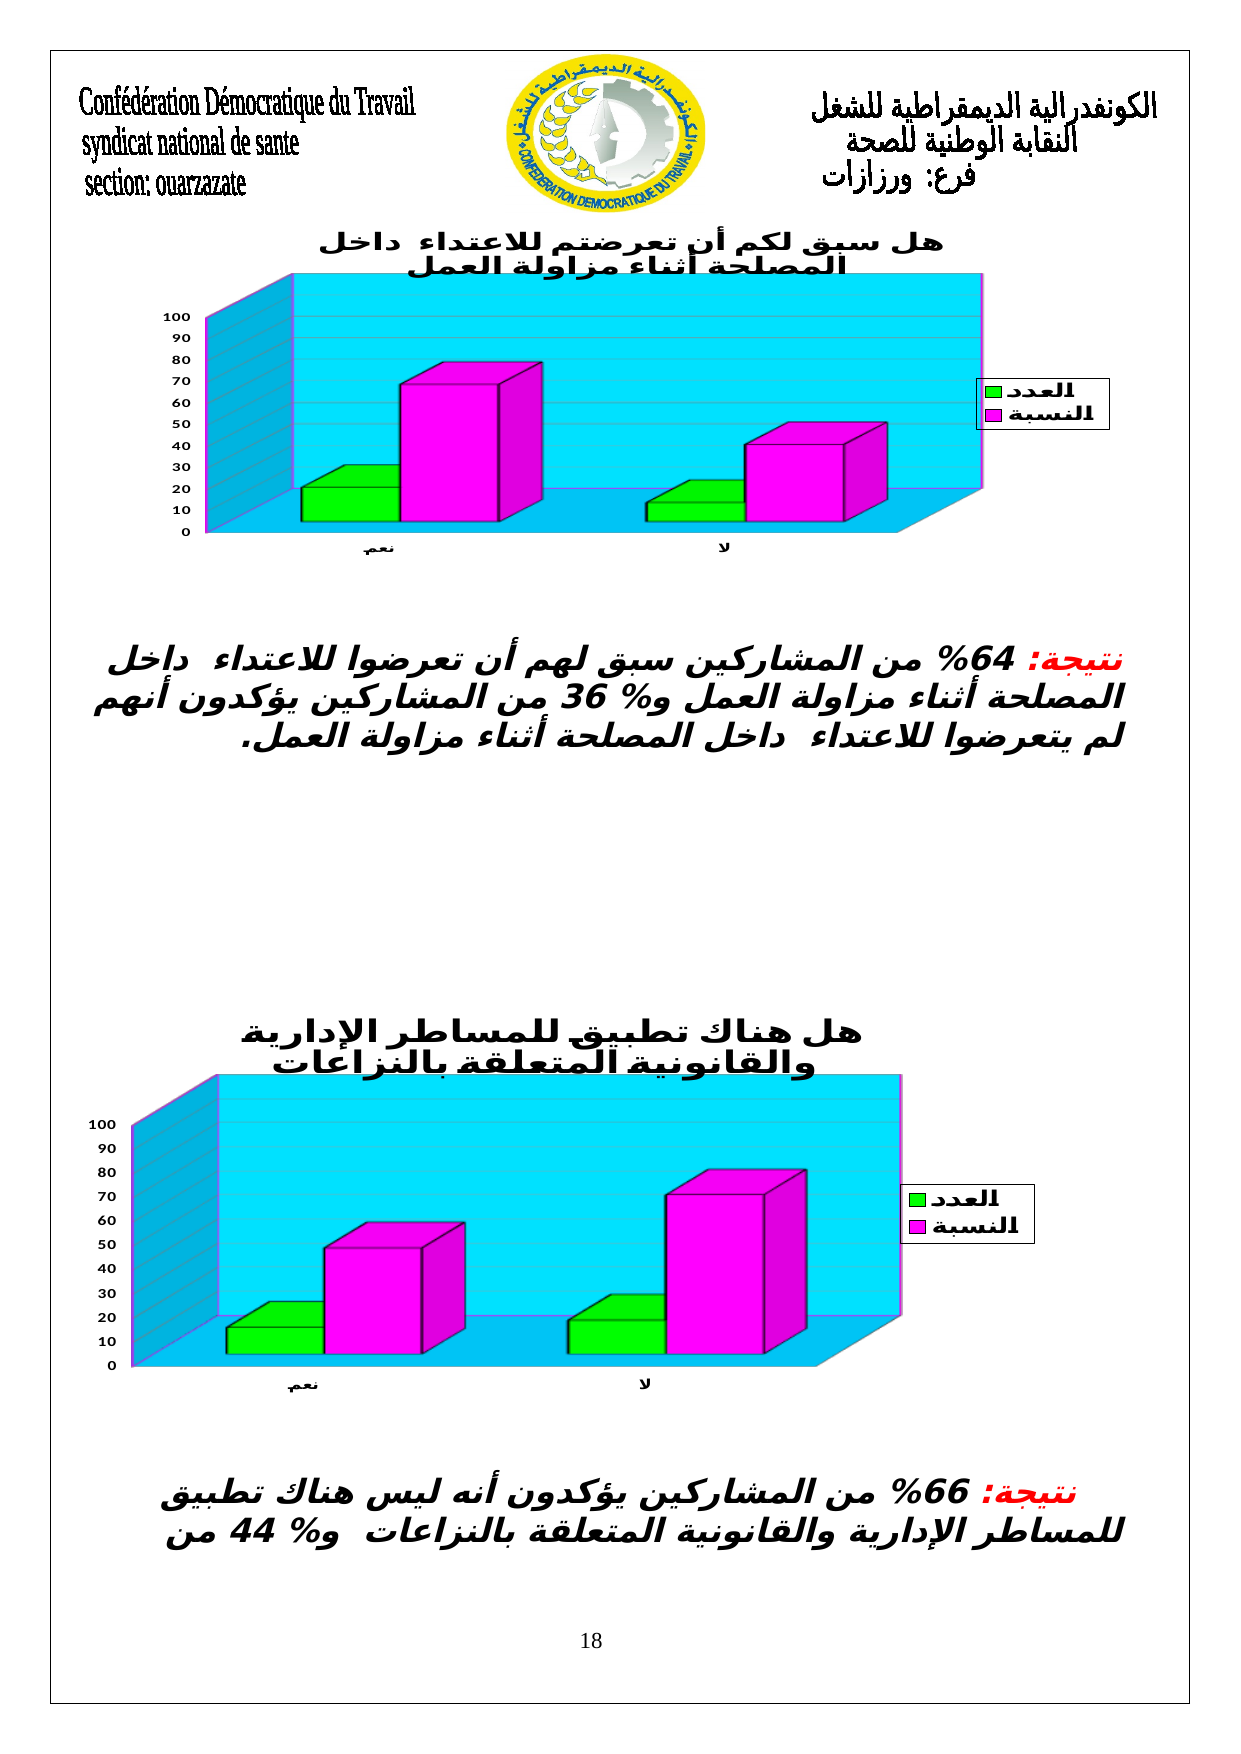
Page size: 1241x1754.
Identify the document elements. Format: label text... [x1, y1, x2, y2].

text نتيجة: 64% من المشاركين سبق لهم أن تعرضوا للاعتداء داخل المصلحة أثناء مزاولة العمل و% 36 من المشاركين يؤكدون أنهم لم يتعرضوا للاعتداء داخل المصلحة أثناء مزاولة العمل. [59, 639, 1122, 756]
picture [505, 53, 706, 213]
